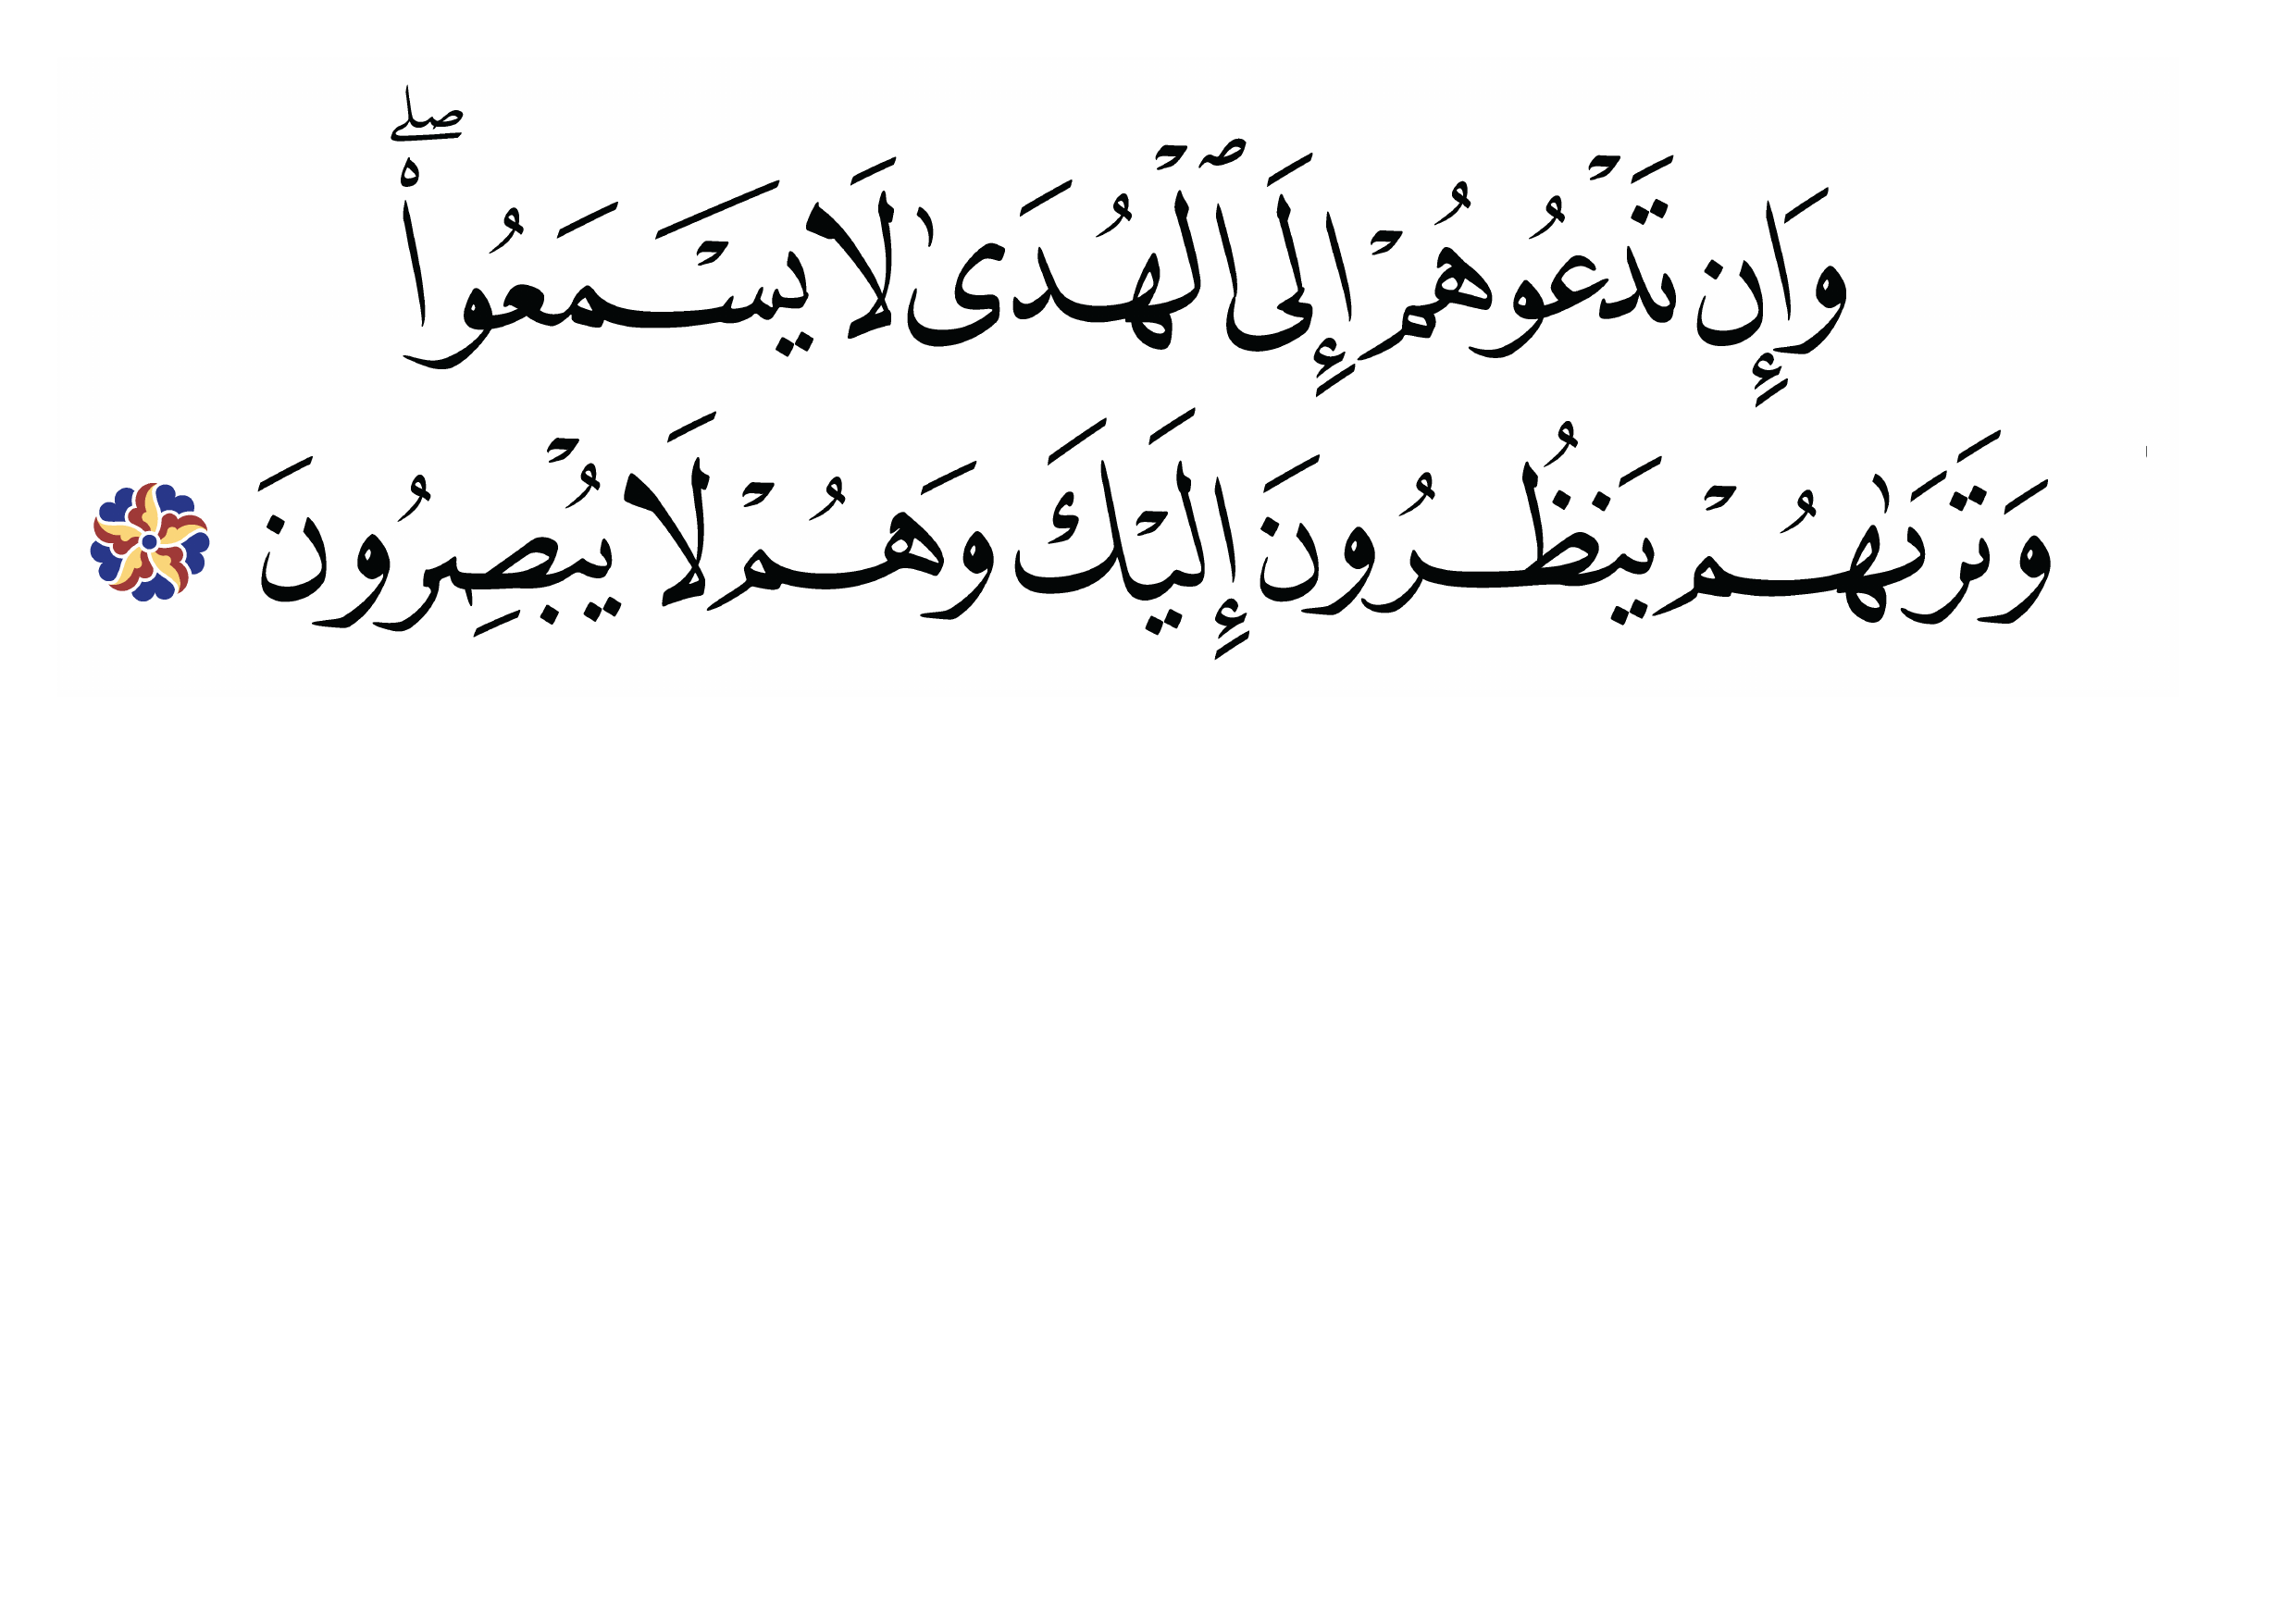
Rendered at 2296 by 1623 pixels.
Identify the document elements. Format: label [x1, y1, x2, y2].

picture [57, 57, 2179, 697]
